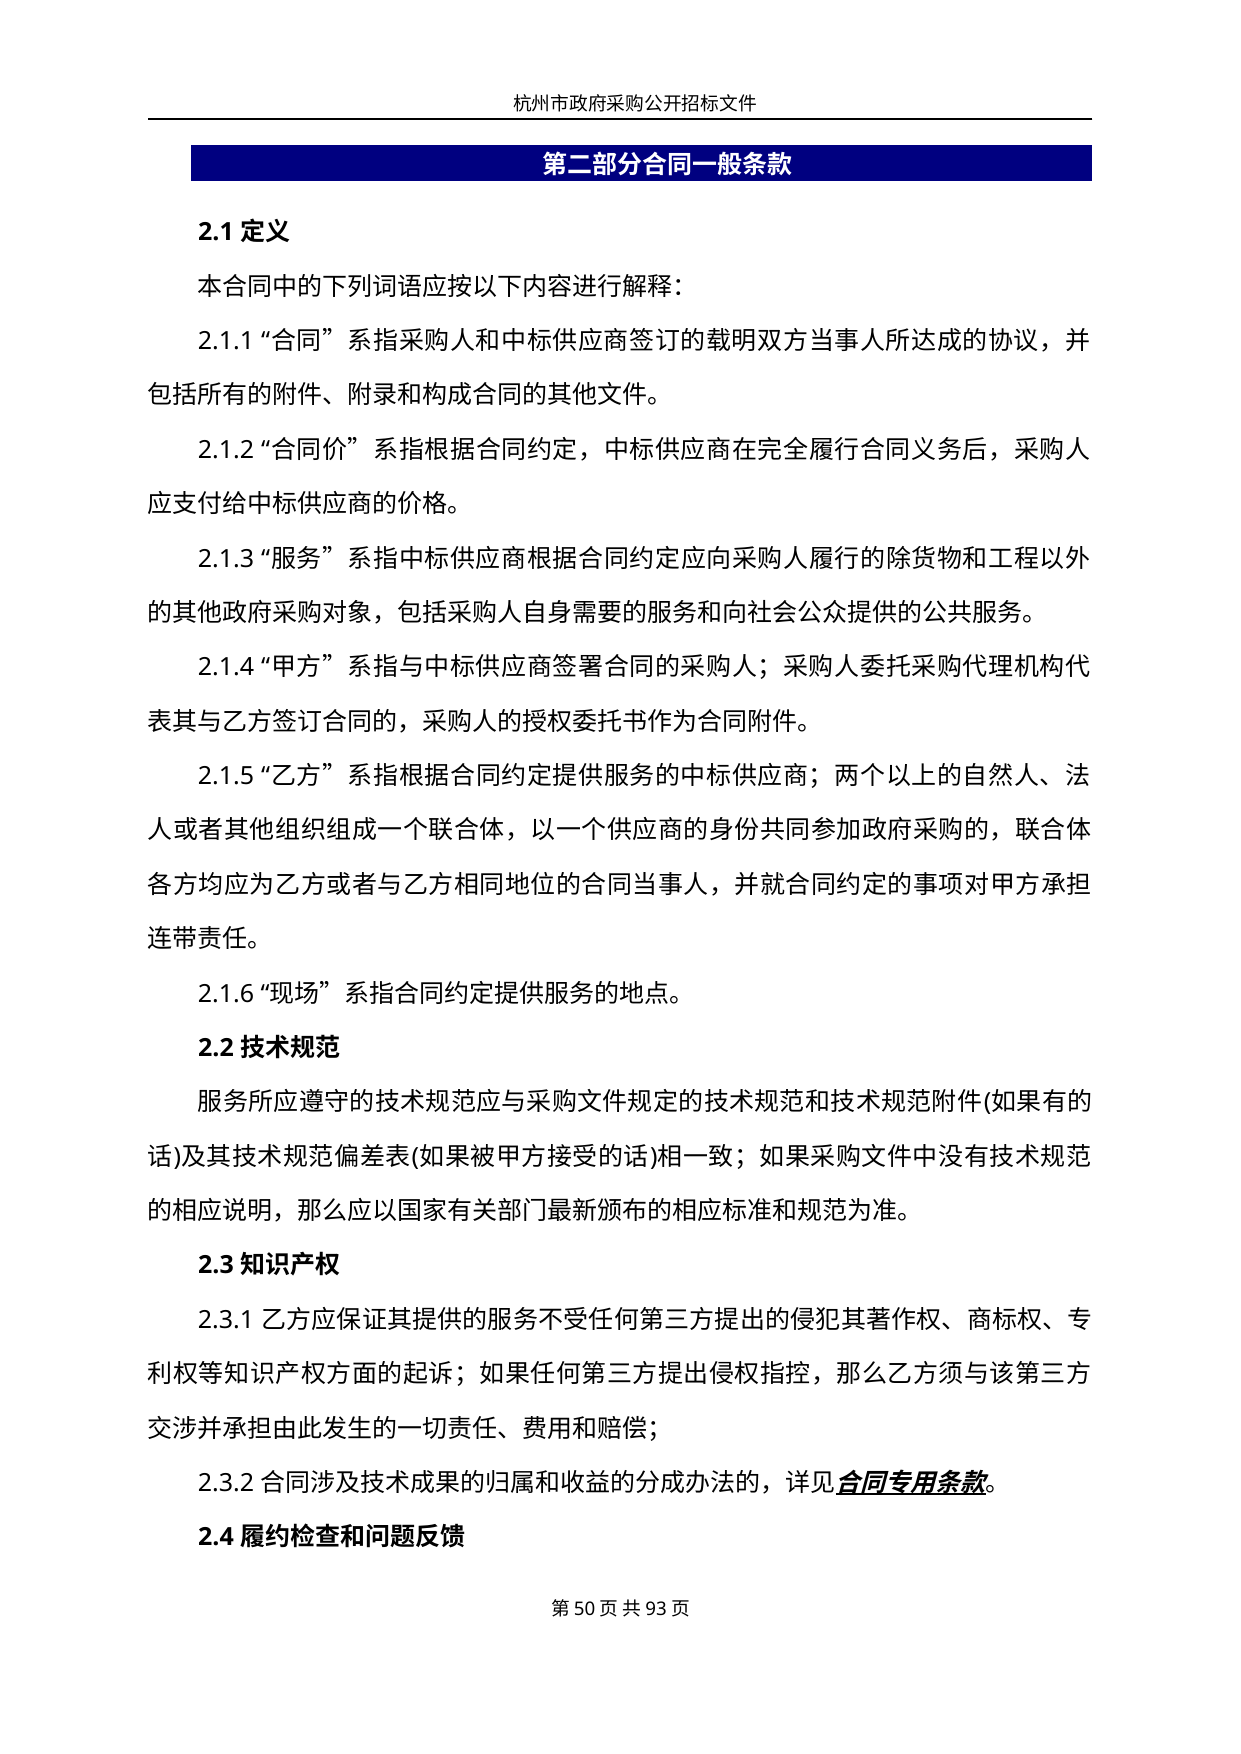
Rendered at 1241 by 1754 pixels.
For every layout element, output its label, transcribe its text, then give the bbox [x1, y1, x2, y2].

text 2.2 技术规范 [148, 1027, 1092, 1064]
text 2.1.5 “乙方”系指根据合同约定提供服务的中标供应商；两个以上的自然人、法人或者其他组织组成一个联合体，以一个供应商的身份共同参加政府采购的，联合体各方均应为乙方或者与乙方相同地位的合同当事人，并就合同约定的事项对甲方承担连带责任。 [148, 756, 1092, 955]
text 2.3.2 合同涉及技术成果的归属和收益的分成办法的，详见合同专用条款。 [148, 1462, 1092, 1499]
text 2.1.3 “服务”系指中标供应商根据合同约定应向采购人履行的除货物和工程以外的其他政府采购对象，包括采购人自身需要的服务和向社会公众提供的公共服务。 [148, 538, 1092, 629]
text 本合同中的下列词语应按以下内容进行解释： [148, 266, 1092, 302]
text 2.3 知识产权 [148, 1245, 1092, 1281]
text 2.1.4 “甲方”系指与中标供应商签署合同的采购人；采购人委托采购代理机构代表其与乙方签订合同的，采购人的授权委托书作为合同附件。 [148, 647, 1092, 737]
text 2.4 履约检查和问题反馈 [148, 1517, 1092, 1553]
text 服务所应遵守的技术规范应与采购文件规定的技术规范和技术规范附件(如果有的话)及其技术规范偏差表(如果被甲方接受的话)相一致；如果采购文件中没有技术规范的相应说明，那么应以国家有关部门最新颁布的相应标准和规范为准。 [148, 1082, 1092, 1227]
text 2.1.1 “合同”系指采购人和中标供应商签订的载明双方当事人所达成的协议，并包括所有的附件、附录和构成合同的其他文件。 [148, 321, 1092, 411]
text 2.1.6 “现场”系指合同约定提供服务的地点。 [148, 973, 1092, 1009]
text 2.1.2 “合同价”系指根据合同约定，中标供应商在完全履行合同义务后，采购人应支付给中标供应商的价格。 [148, 429, 1092, 520]
text 第二部分合同一般条款 [191, 145, 1092, 181]
text 2.1 定义 [148, 212, 1092, 248]
text 2.3.1 乙方应保证其提供的服务不受任何第三方提出的侵犯其著作权、商标权、专利权等知识产权方面的起诉；如果任何第三方提出侵权指控，那么乙方须与该第三方交涉并承担由此发生的一切责任、费用和赔偿； [148, 1299, 1092, 1444]
